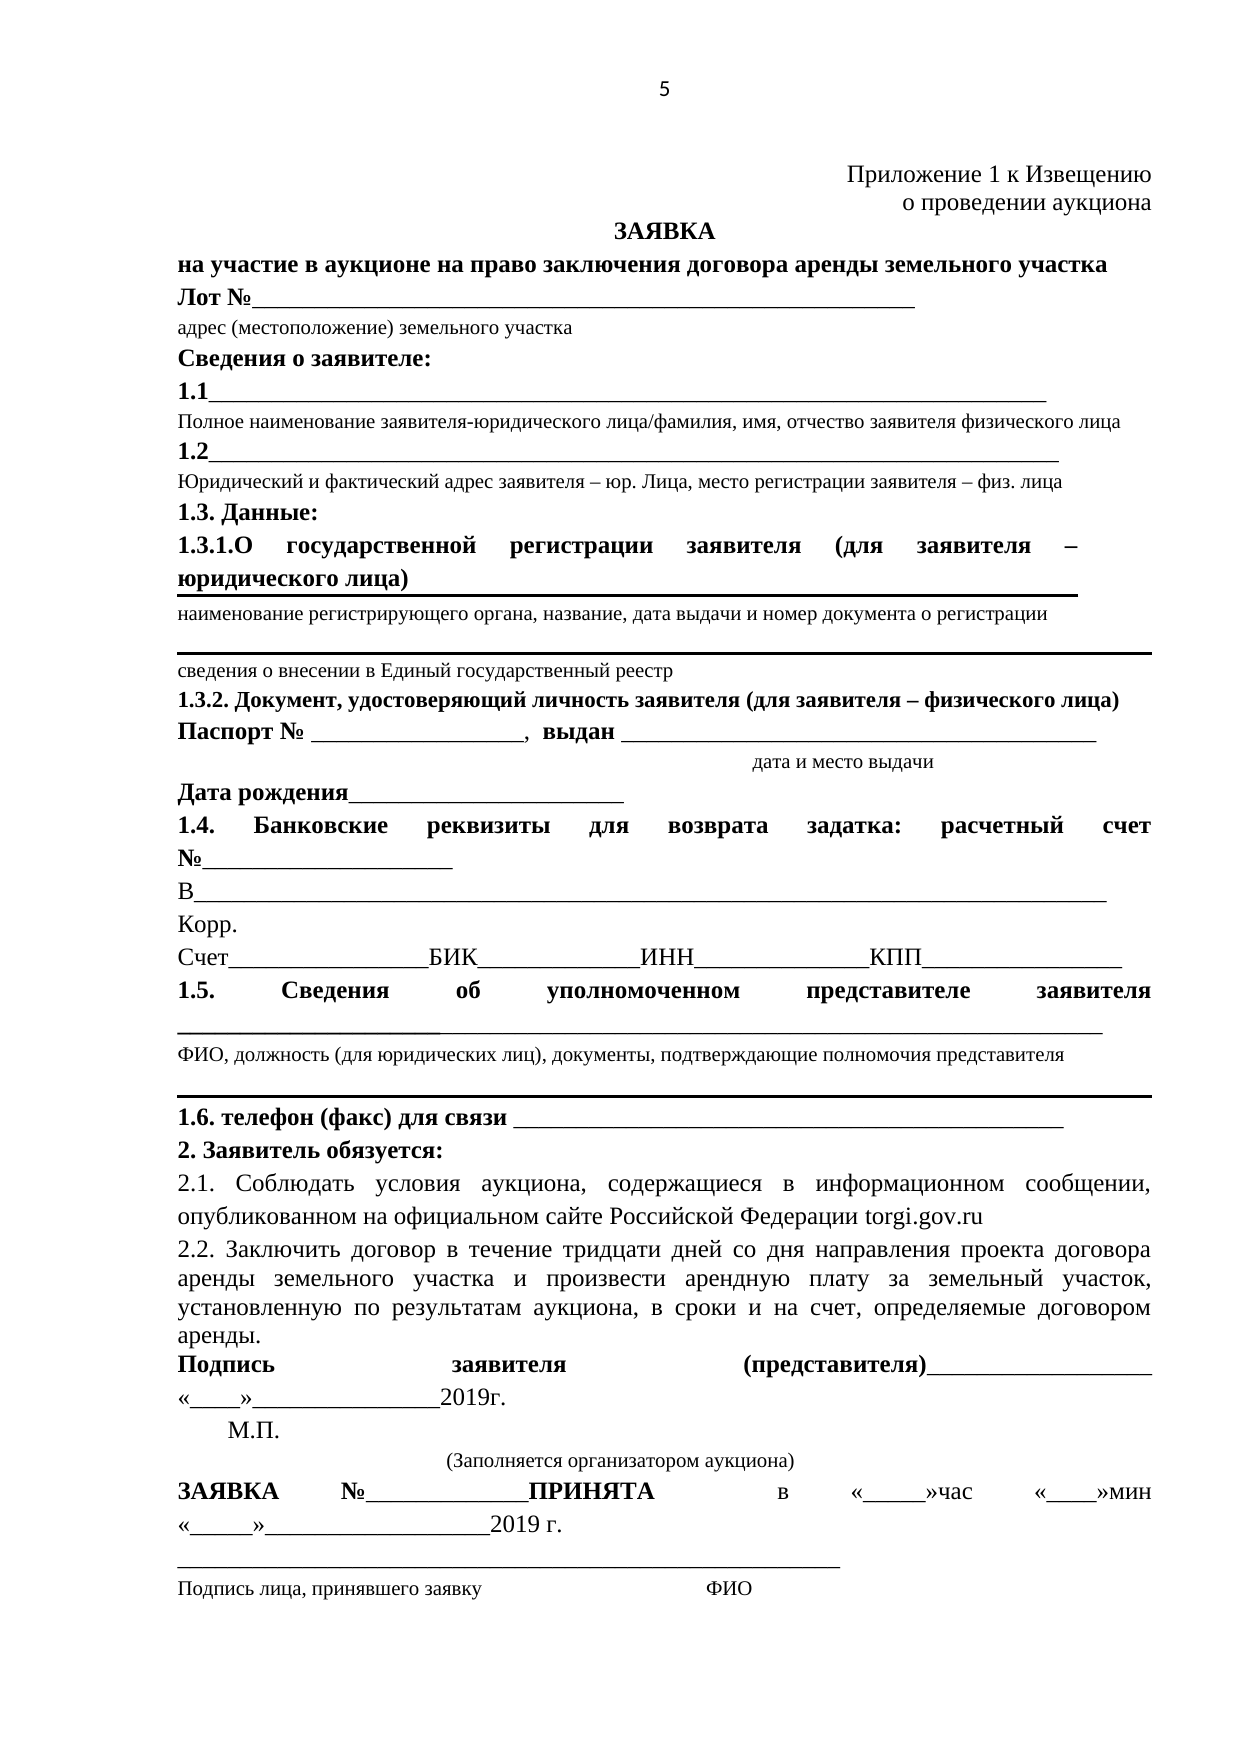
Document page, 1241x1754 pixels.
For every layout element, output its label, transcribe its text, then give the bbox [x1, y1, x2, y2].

text Паспорт № _________________, выдан ______________________________________ [177, 716, 1152, 745]
text Юридический и фактический адрес заявителя – юр. Лица, место регистрации заявителя – физ. лица [177, 469, 1134, 493]
text 1.3.1.О государственной регистрации заявителя (для заявителя – юридического лица) [177, 530, 1078, 594]
text адрес (местоположение) земельного участка [177, 315, 774, 339]
text дата и место выдачи [177, 749, 1152, 773]
text _____________________________________________________ [177, 1542, 1152, 1571]
text ЗАЯВКА №_____________ПРИНЯТА в «_____»час «____»мин «_____»__________________2019 г. [177, 1476, 1152, 1538]
text М.П. [177, 1415, 1152, 1444]
text ЗАЯВКА [177, 216, 1152, 245]
text 1.2____________________________________________________________________ [177, 436, 1134, 465]
text ФИО, должность (для юридических лиц), документы, подтверждающие полномочия представителя [177, 1042, 1152, 1066]
text Приложение 1 к Извещению [177, 159, 1152, 187]
text о проведении аукциона [177, 187, 1152, 216]
text Подпись заявителя (представителя)__________________ «____»_______________2019г. [177, 1349, 1152, 1411]
text 1.1___________________________________________________________________ [177, 376, 1134, 404]
text Сведения о заявителе: [177, 343, 774, 372]
text 2.2. Заключить договор в течение тридцати дней со дня направления проекта договора аренды земельного участка и произвести арендную плату за земельный участок, установленную по результатам аукциона, в сроки и на счет, определяемые договором аренды. [177, 1234, 1152, 1349]
text на участие в аукционе на право заключения договора аренды земельного участка [177, 249, 1152, 278]
text Подпись лица, принявшего заявку ФИО [177, 1576, 1152, 1599]
text наименование регистрирующего органа, название, дата выдачи и номер документа о регистрации [177, 601, 1152, 625]
text В_________________________________________________________________________ [177, 876, 1152, 905]
text Дата рождения______________________ [177, 777, 1152, 806]
text 1.3.2. Документ, удостоверяющий личность заявителя (для заявителя – физического лица) [177, 686, 1152, 712]
text 1.3. Данные: [177, 497, 1078, 526]
text 1.5. Сведения об уполномоченном представителе заявителя __________________________________________________________________________ [177, 976, 1152, 1037]
text 2. Заявитель обязуется: [177, 1135, 1152, 1164]
text Корр. Счет________________БИК_____________ИНН______________КПП________________ [177, 909, 1152, 971]
text 2.1. Соблюдать условия аукциона, содержащиеся в информационном сообщении, опубликованном на официальном сайте Российской Федерации torgi.gov.ru [177, 1168, 1152, 1230]
text (Заполняется организатором аукциона) [177, 1448, 1152, 1472]
text 1.6. телефон (факс) для связи ____________________________________________ [177, 1102, 1152, 1131]
text 1.4. Банковские реквизиты для возврата задатка: расчетный счет №____________________ [177, 810, 1152, 872]
text Лот №_____________________________________________________ [177, 282, 1122, 311]
text Полное наименование заявителя-юридического лица/фамилия, имя, отчество заявителя физического лица [177, 409, 1134, 433]
text сведения о внесении в Единый государственный реестр [177, 658, 1152, 682]
